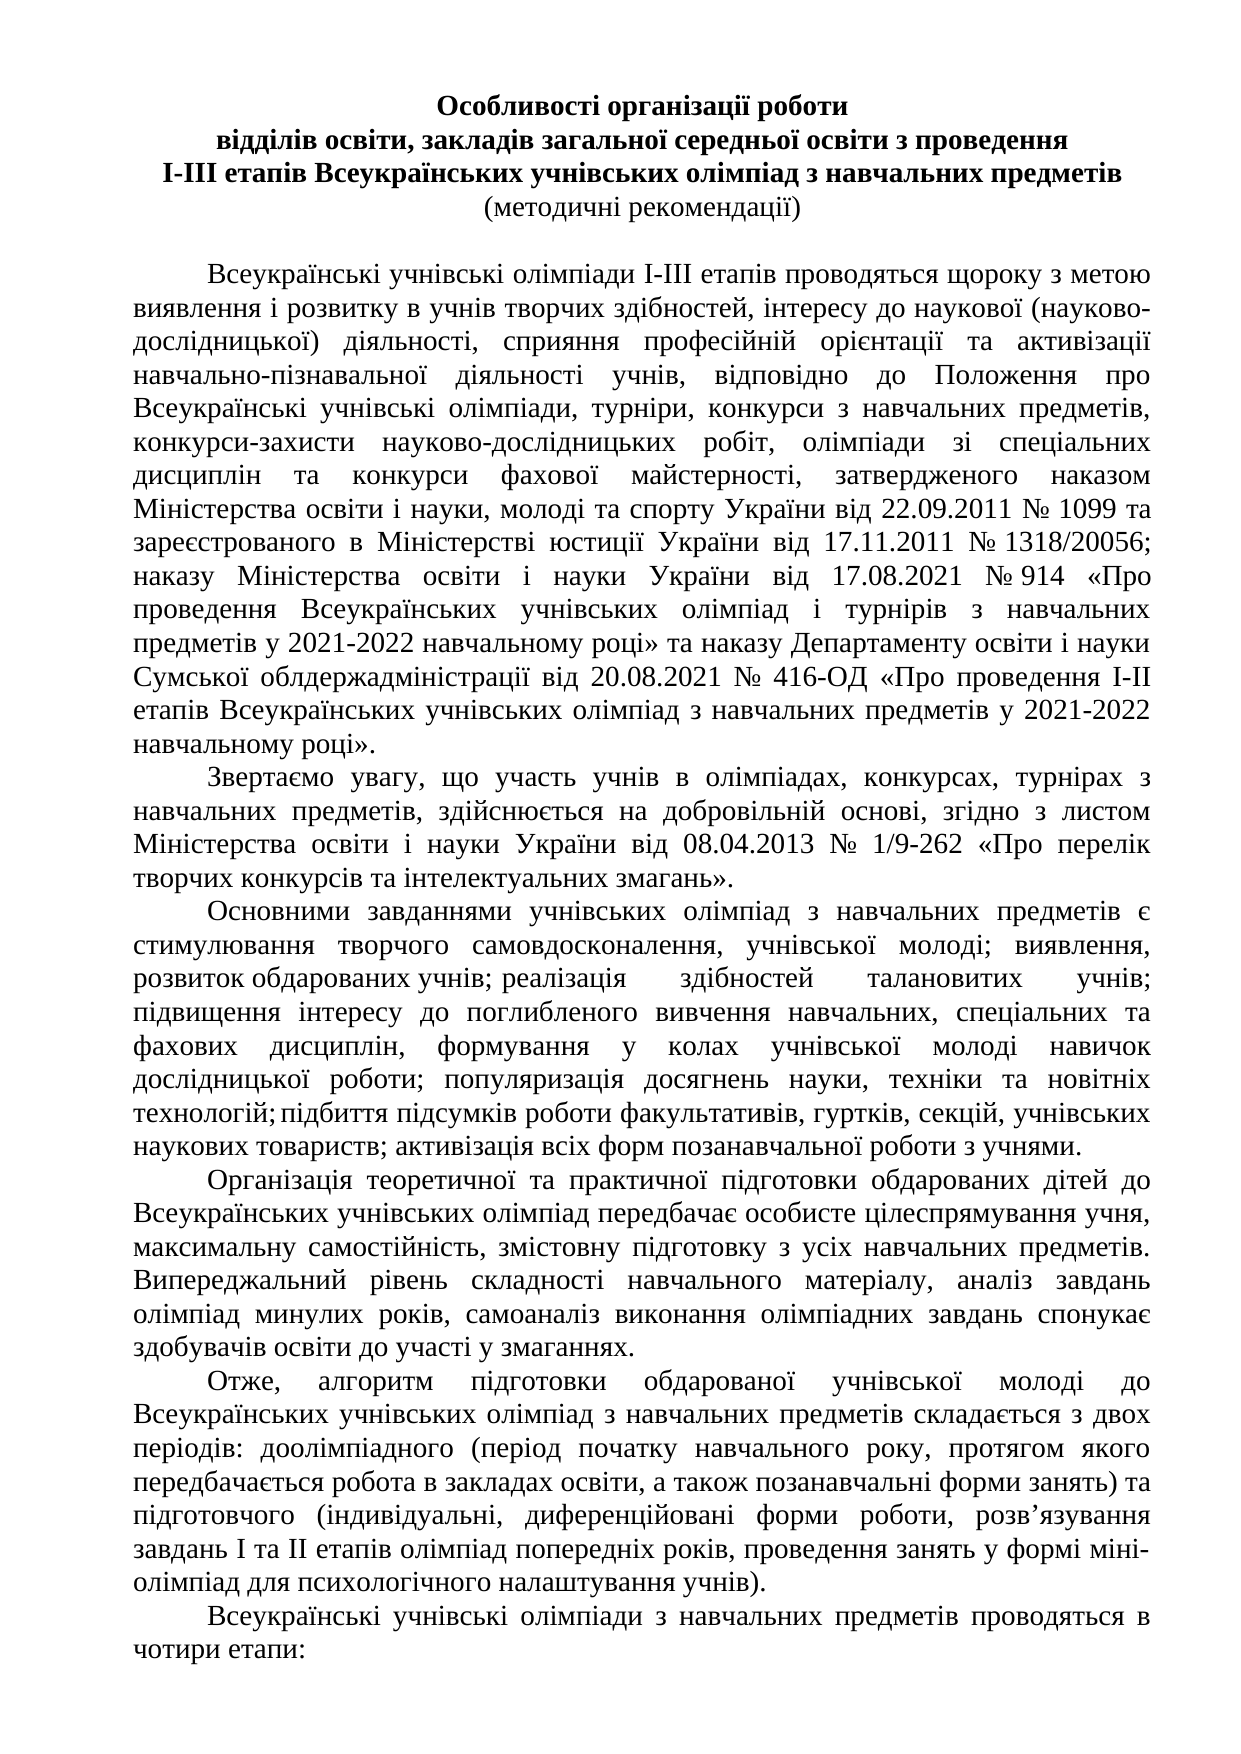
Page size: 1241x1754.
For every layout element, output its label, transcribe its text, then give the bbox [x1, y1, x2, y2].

text І-ІІІ етапів Всеукраїнських учнівських олімпіад з навчальних предметів [133, 156, 1152, 189]
text Організація теоретичної та практичної підготовки обдарованих дітей до Всеукраїнських учнівських олімпіад передбачає особисте цілеспрямування учня, максимальну самостійність, змістовну підготовку з усіх навчальних предметів. Випереджальний рівень складності навчального матеріалу, аналіз завдань олімпіад минулих років, самоаналіз виконання олімпіадних завдань спонукає здобувачів освіти до участі у змаганнях. [133, 1162, 1152, 1363]
text Всеукраїнські учнівські олімпіади з навчальних предметів проводяться в чотири етапи: [133, 1598, 1152, 1665]
text Особливості організації роботи [133, 88, 1152, 122]
text Отже, алгоритм підготовки обдарованої учнівської молоді до Всеукраїнських учнівських олімпіад з навчальних предметів складається з двох періодів: доолімпіадного (період початку навчального року, протягом якого передбачається робота в закладах освіти, а також позанавчальні форми занять) та підготовчого (індивідуальні, диференційовані форми роботи, розв’язування завдань І та ІІ етапів олімпіад попередніх років, проведення занять у формі міні-олімпіад для психологічного налаштування учнів). [133, 1363, 1152, 1598]
text Основними завданнями учнівських олімпіад з навчальних предметів є стимулювання творчого самовдосконалення, учнівської молоді; виявлення, розвиток обдарованих учнів; реалізація здібностей талановитих учнів; підвищення інтересу до поглибленого вивчення навчальних, спеціальних та фахових дисциплін, формування у колах учнівської молоді навичок дослідницької роботи; популяризація досягнень науки, техніки та новітніх технологій; підбиття підсумків роботи факультативів, гуртків, секцій, учнівських наукових товариств; активізація всіх форм позанавчальної роботи з учнями. [133, 893, 1152, 1162]
text Звертаємо увагу, що участь учнів в олімпіадах, конкурсах, турнірах з навчальних предметів, здійснюється на добровільній основі, згідно з листом Міністерства освіти і науки України від 08.04.2013 № 1/9-262 «Про перелік творчих конкурсів та інтелектуальних змагань». [133, 759, 1152, 893]
text відділів освіти, закладів загальної середньої освіти з проведення [133, 122, 1152, 156]
text (методичні рекомендації) [133, 189, 1152, 223]
text Всеукраїнські учнівські олімпіади І-ІІІ етапів проводяться щороку з метою виявлення і розвитку в учнів творчих здібностей, інтересу до наукової (науково-дослідницької) діяльності, сприяння професійній орієнтації та активізації навчально-пізнавальної діяльності учнів, відповідно до Положення про Всеукраїнські учнівські олімпіади, турніри, конкурси з навчальних предметів, конкурси-захисти науково-дослідницьких робіт, олімпіади зі спеціальних дисциплін та конкурси фахової майстерності, затвердженого наказом Міністерства освіти і науки, молоді та спорту України від 22.09.2011 № 1099 та зареєстрованого в Міністерстві юстиції України від 17.11.2011 № 1318/20056; наказу Міністерства освіти і науки України від 17.08.2021 № 914 «Про проведення Всеукраїнських учнівських олімпіад і турнірів з навчальних предметів у 2021-2022 навчальному році» та наказу Департаменту освіти і науки Сумської облдержадміністрації від 20.08.2021 № 416-ОД «Про проведення І-ІІ етапів Всеукраїнських учнівських олімпіад з навчальних предметів у 2021-2022 навчальному році». [133, 256, 1152, 759]
